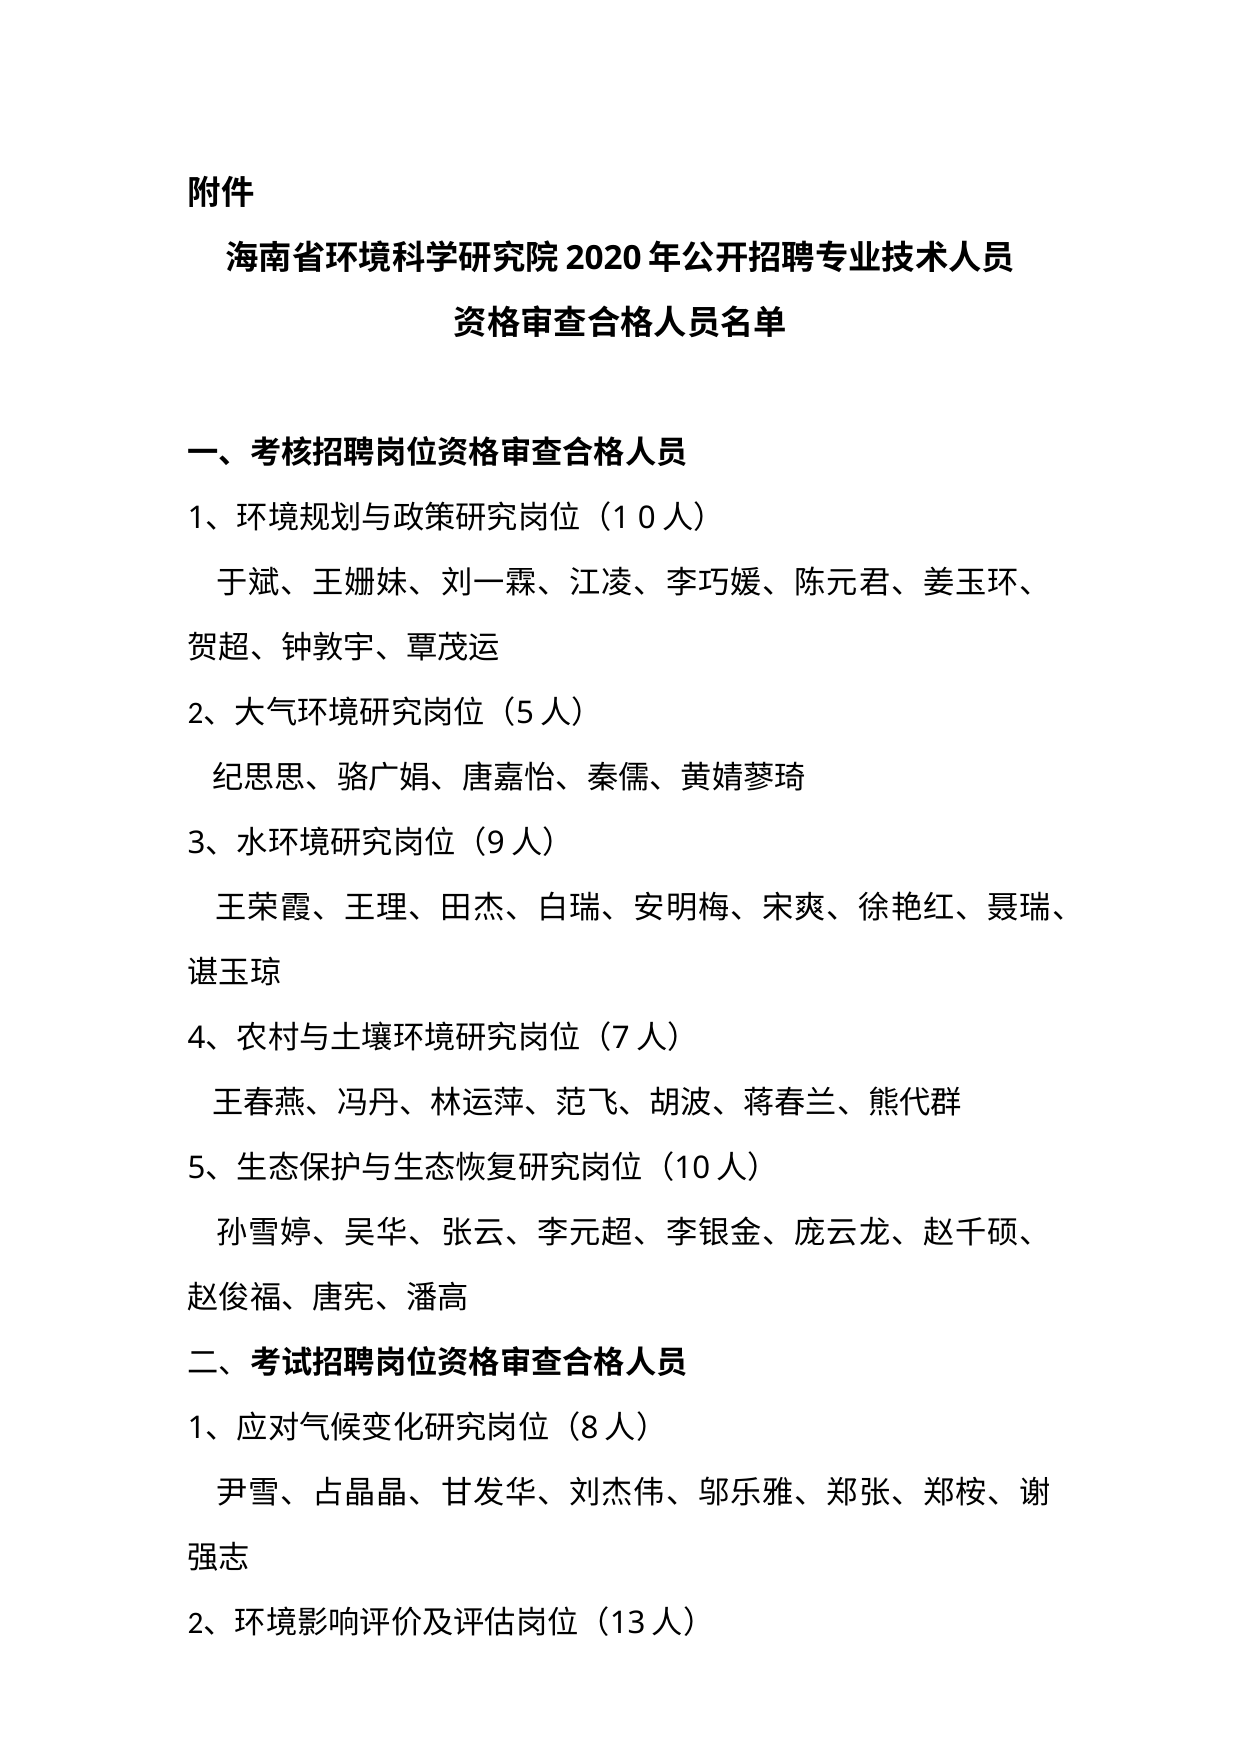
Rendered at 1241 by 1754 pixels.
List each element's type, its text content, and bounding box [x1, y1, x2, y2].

text 王春燕、冯丹、林运萍、范飞、胡波、蒋春兰、熊代群 [187, 1068, 1053, 1133]
text 一、考核招聘岗位资格审查合格人员 [187, 418, 1053, 483]
text 2、环境影响评价及评估岗位（13人） [187, 1588, 1053, 1653]
text 1、应对气候变化研究岗位（8人） [187, 1393, 1053, 1458]
text 4、农村与土壤环境研究岗位（7人） [187, 1003, 1053, 1068]
text 于斌、王姗妹、刘一霖、江凌、李巧媛、陈元君、姜玉环、贺超、钟敦宇、覃茂运 [187, 548, 1053, 678]
text 资格审查合格人员名单 [187, 288, 1053, 353]
text 孙雪婷、吴华、张云、李元超、李银金、庞云龙、赵千硕、赵俊福、唐宪、潘高 [187, 1198, 1053, 1328]
text 附件 [187, 158, 1053, 223]
text 3、水环境研究岗位（9人） [187, 808, 1053, 873]
text 尹雪、占晶晶、甘发华、刘杰伟、邬乐雅、郑张、郑桉、谢强志 [187, 1458, 1053, 1588]
text 海南省环境科学研究院2020年公开招聘专业技术人员 [187, 223, 1053, 288]
text 2、大气环境研究岗位（5人） [187, 678, 1053, 743]
text 纪思思、骆广娟、唐嘉怡、秦儒、黄婧蓼琦 [187, 743, 1053, 808]
text 1、环境规划与政策研究岗位（1 0人） [187, 483, 1053, 548]
text 5、生态保护与生态恢复研究岗位（10人） [187, 1133, 1053, 1198]
text 王荣霞、王理、田杰、白瑞、安明梅、宋爽、徐艳红、聂瑞、谌玉琼 [187, 873, 1053, 1003]
text 二、考试招聘岗位资格审查合格人员 [187, 1328, 1053, 1393]
